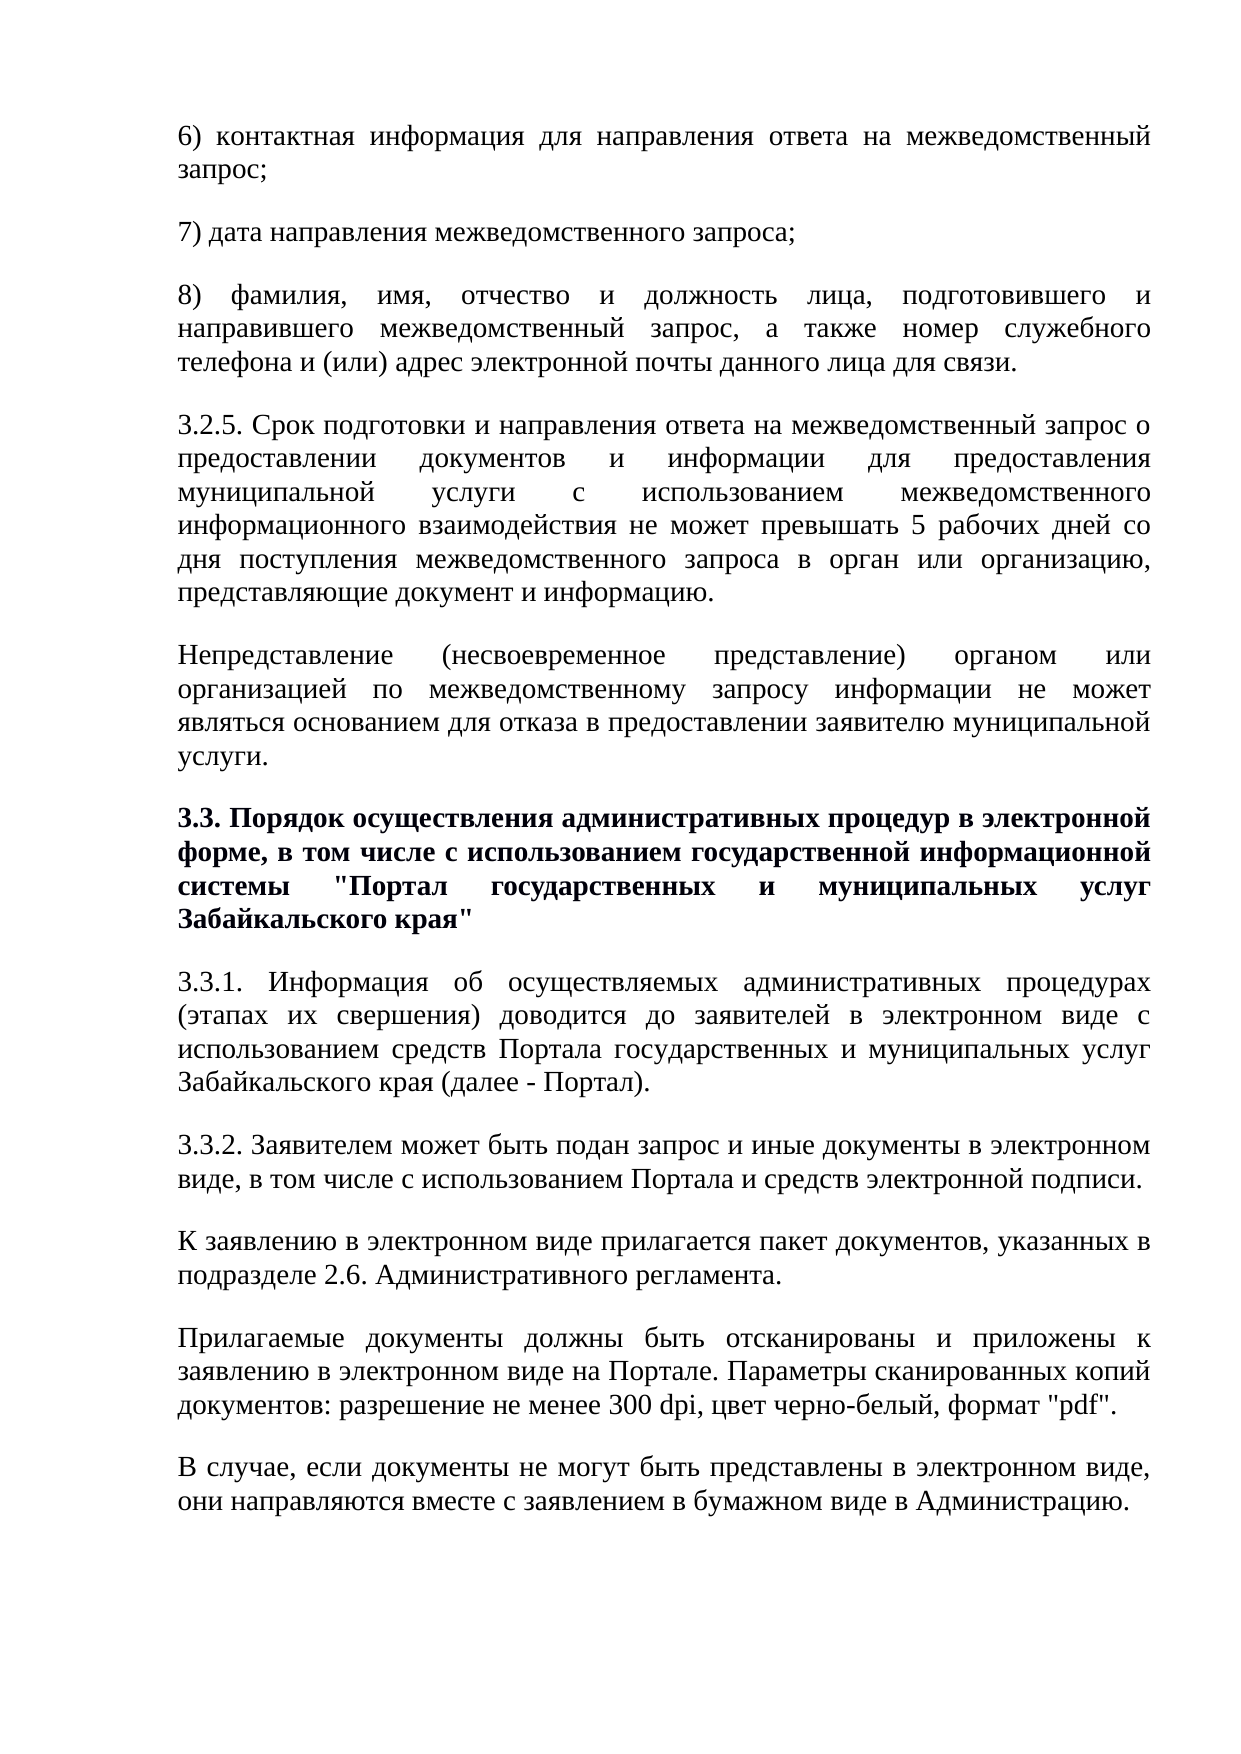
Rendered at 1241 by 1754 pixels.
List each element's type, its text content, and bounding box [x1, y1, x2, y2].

text К заявлению в электронном виде прилагается пакет документов, указанных в подразделе 2.6. Административного регламента. [177, 1223, 1152, 1291]
text Прилагаемые документы должны быть отсканированы и приложены к заявлению в электронном виде на Портале. Параметры сканированных копий документов: разрешение не менее 300 dpi, цвет черно-белый, формат "pdf". [177, 1320, 1152, 1420]
text 3.2.5. Срок подготовки и направления ответа на межведомственный запрос о предоставлении документов и информации для предоставления муниципальной услуги с использованием межведомственного информационного взаимодействия не может превышать 5 рабочих дней со дня поступления межведомственного запроса в орган или организацию, представляющие документ и информацию. [177, 407, 1152, 608]
text В случае, если документы не могут быть представлены в электронном виде, они направляются вместе с заявлением в бумажном виде в Администрацию. [177, 1449, 1152, 1517]
subtitle 3.3. Порядок осуществления административных процедур в электронной форме, в том числе с использованием государственной информационной системы "Портал государственных и муниципальных услуг Забайкальского края" [177, 801, 1152, 935]
text 8) фамилия, имя, отчество и должность лица, подготовившего и направившего межведомственный запрос, а также номер служебного телефона и (или) адрес электронной почты данного лица для связи. [177, 277, 1152, 378]
text 3.3.1. Информация об осуществляемых административных процедурах (этапах их свершения) доводится до заявителей в электронном виде с использованием средств Портала государственных и муниципальных услуг Забайкальского края (далее - Портал). [177, 964, 1152, 1098]
text 3.3.2. Заявителем может быть подан запрос и иные документы в электронном виде, в том числе с использованием Портала и средств электронной подписи. [177, 1127, 1152, 1194]
text 7) дата направления межведомственного запроса; [177, 214, 1152, 248]
text 6) контактная информация для направления ответа на межведомственный запрос; [177, 118, 1152, 185]
text Непредставление (несвоевременное представление) органом или организацией по межведомственному запросу информации не может являться основанием для отказа в предоставлении заявителю муниципальной услуги. [177, 637, 1152, 771]
